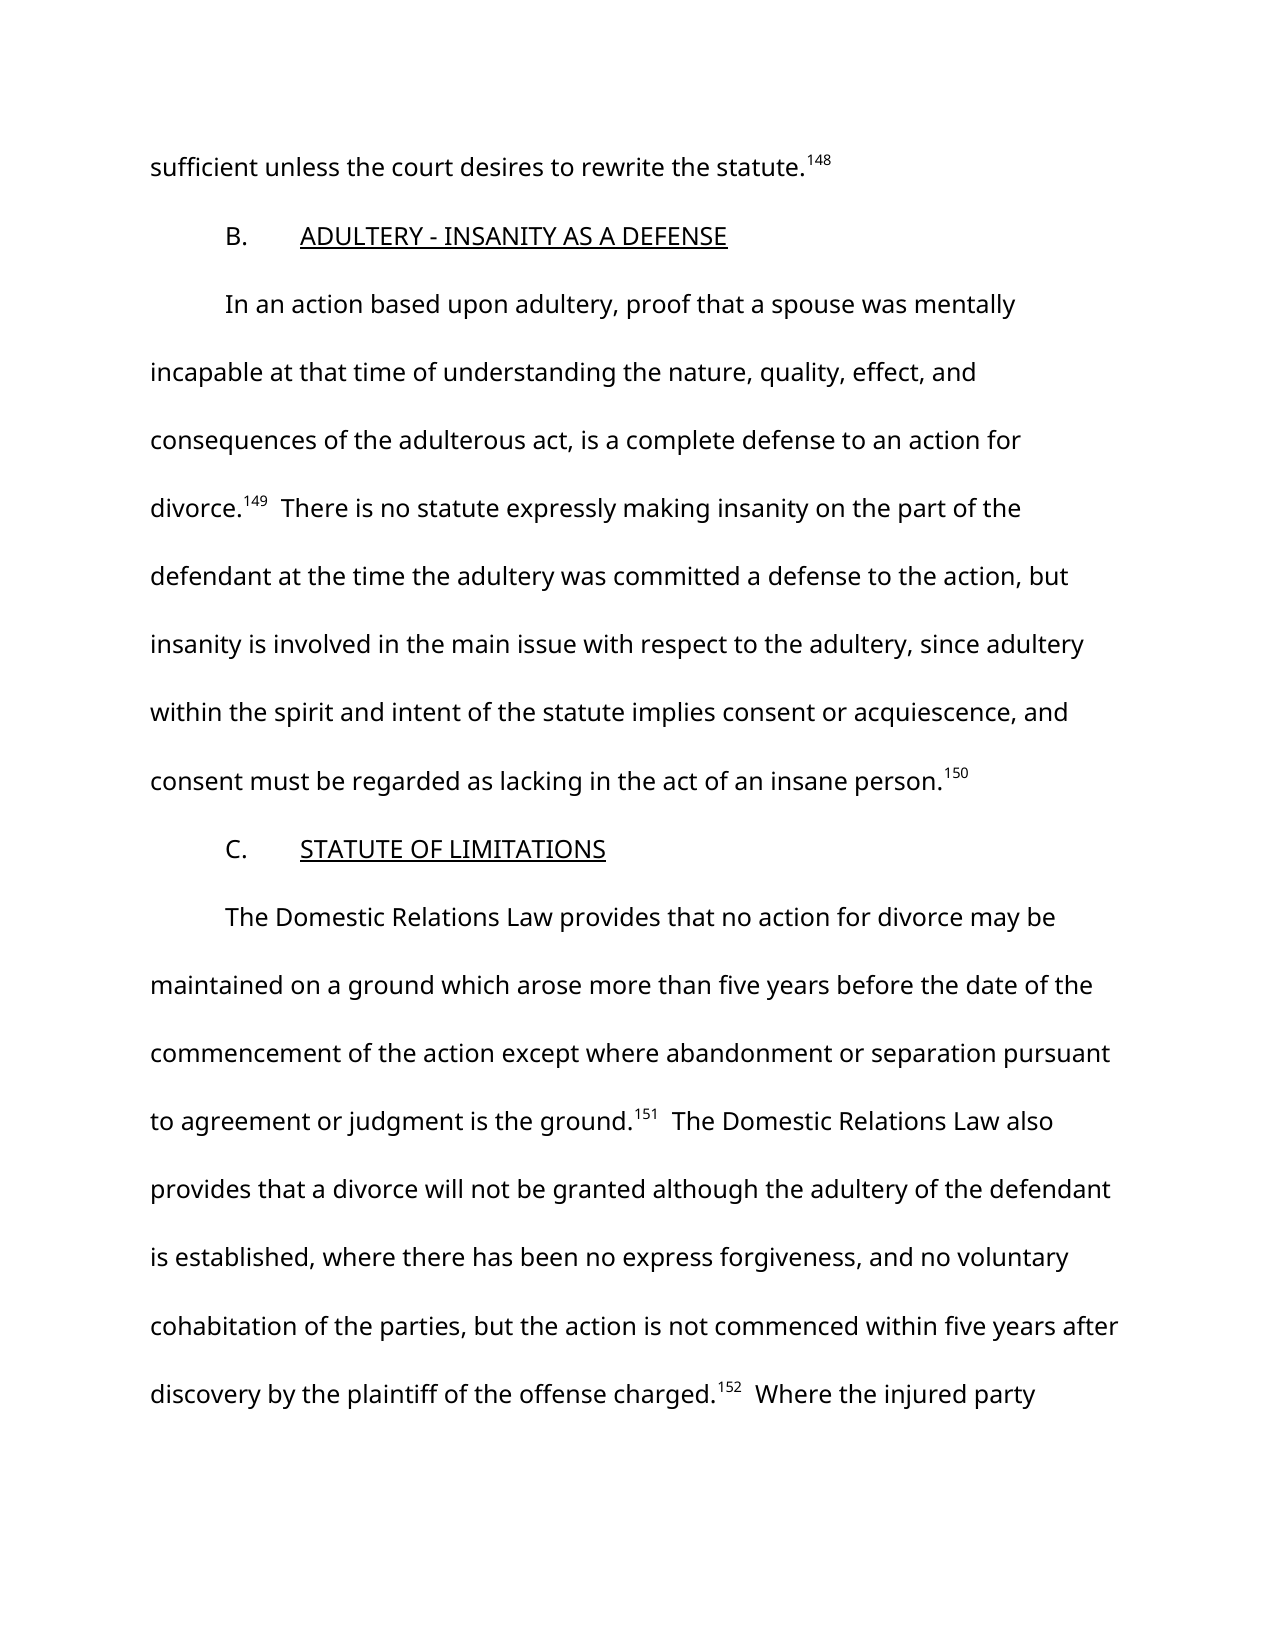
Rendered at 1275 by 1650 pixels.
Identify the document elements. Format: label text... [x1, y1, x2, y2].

text C. STATUTE OF LIMITATIONS [150, 831, 1125, 865]
text B. ADULTERY - INSANITY AS A DEFENSE [150, 218, 1125, 252]
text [150, 899, 1125, 1410]
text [150, 150, 1125, 184]
text In an action based upon adultery, proof that a spouse was mentally incapable at that time of understanding the nature, quality, effect, and consequences of the adulterous act, is a complete defense to an action for divorce. There is no statute expressly making insanity on the part of the defendant at the time the adultery was committed a defense to the action, but insanity is involved in the main issue with respect to the adultery, since adultery within the spirit and intent of the statute implies consent or acquiescence, and consent must be regarded as lacking in the act of an insane person. [150, 286, 1125, 797]
